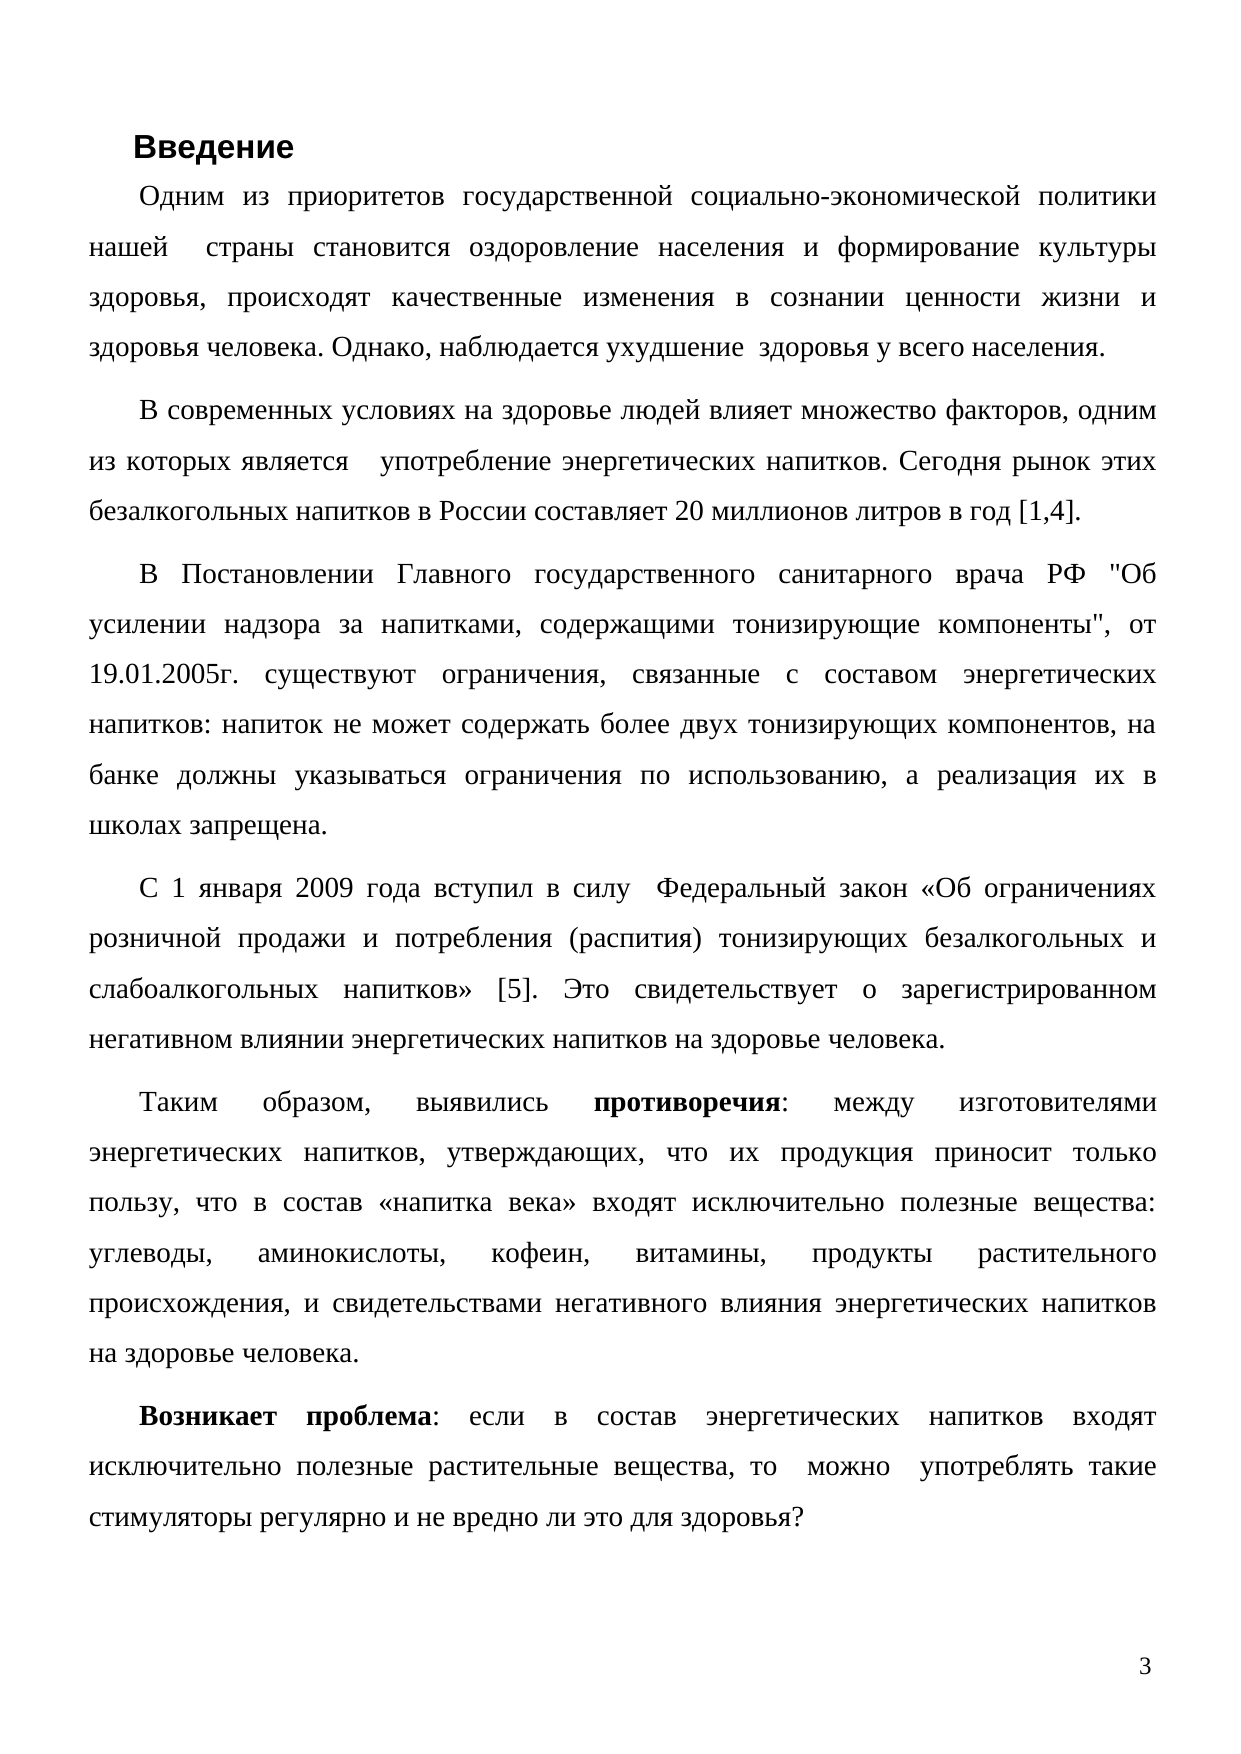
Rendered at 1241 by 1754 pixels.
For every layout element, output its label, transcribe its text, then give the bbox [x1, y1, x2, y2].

text Возникает проблема: если в состав энергетических напитков входят исключительно полезные растительные вещества, то можно употреблять такие стимуляторы регулярно и не вредно ли это для здоровья? [88, 1398, 1157, 1532]
text В современных условиях на здоровье людей влияет множество факторов, одним из которых является употребление энергетических напитков. Сегодня рынок этих безалкогольных напитков в России составляет 20 миллионов литров в год [1,4]. [88, 392, 1157, 526]
text С 1 января 2009 года вступил в силу Федеральный закон «Об ограничениях розничной продажи и потребления (распития) тонизирующих безалкогольных и слабоалкогольных напитков» [5]. Это свидетельствует о зарегистрированном негативном влиянии энергетических напитков на здоровье человека. [88, 870, 1157, 1054]
text В Постановлении Главного государственного санитарного врача РФ "Об усилении надзора за напитками, содержащими тонизирующие компоненты", от 19.01.2005г. существуют ограничения, связанные с составом энергетических напитков: напиток не может содержать более двух тонизирующих компонентов, на банке должны указываться ограничения по использованию, а реализация их в школах запрещена. [88, 556, 1157, 841]
subtitle Введение [133, 128, 1152, 166]
text Одним из приоритетов государственной социально-экономической политики нашей страны становится оздоровление населения и формирование культуры здоровья, происходят качественные изменения в сознании ценности жизни и здоровья человека. Однако, наблюдается ухудшение здоровья у всего населения. [88, 178, 1157, 363]
text Таким образом, выявились противоречия: между изготовителями энергетических напитков, утверждающих, что их продукция приносит только пользу, что в состав «напитка века» входят исключительно полезные вещества: углеводы, аминокислоты, кофеин, витамины, продукты растительного происхождения, и свидетельствами негативного влияния энергетических напитков на здоровье человека. [88, 1084, 1157, 1369]
